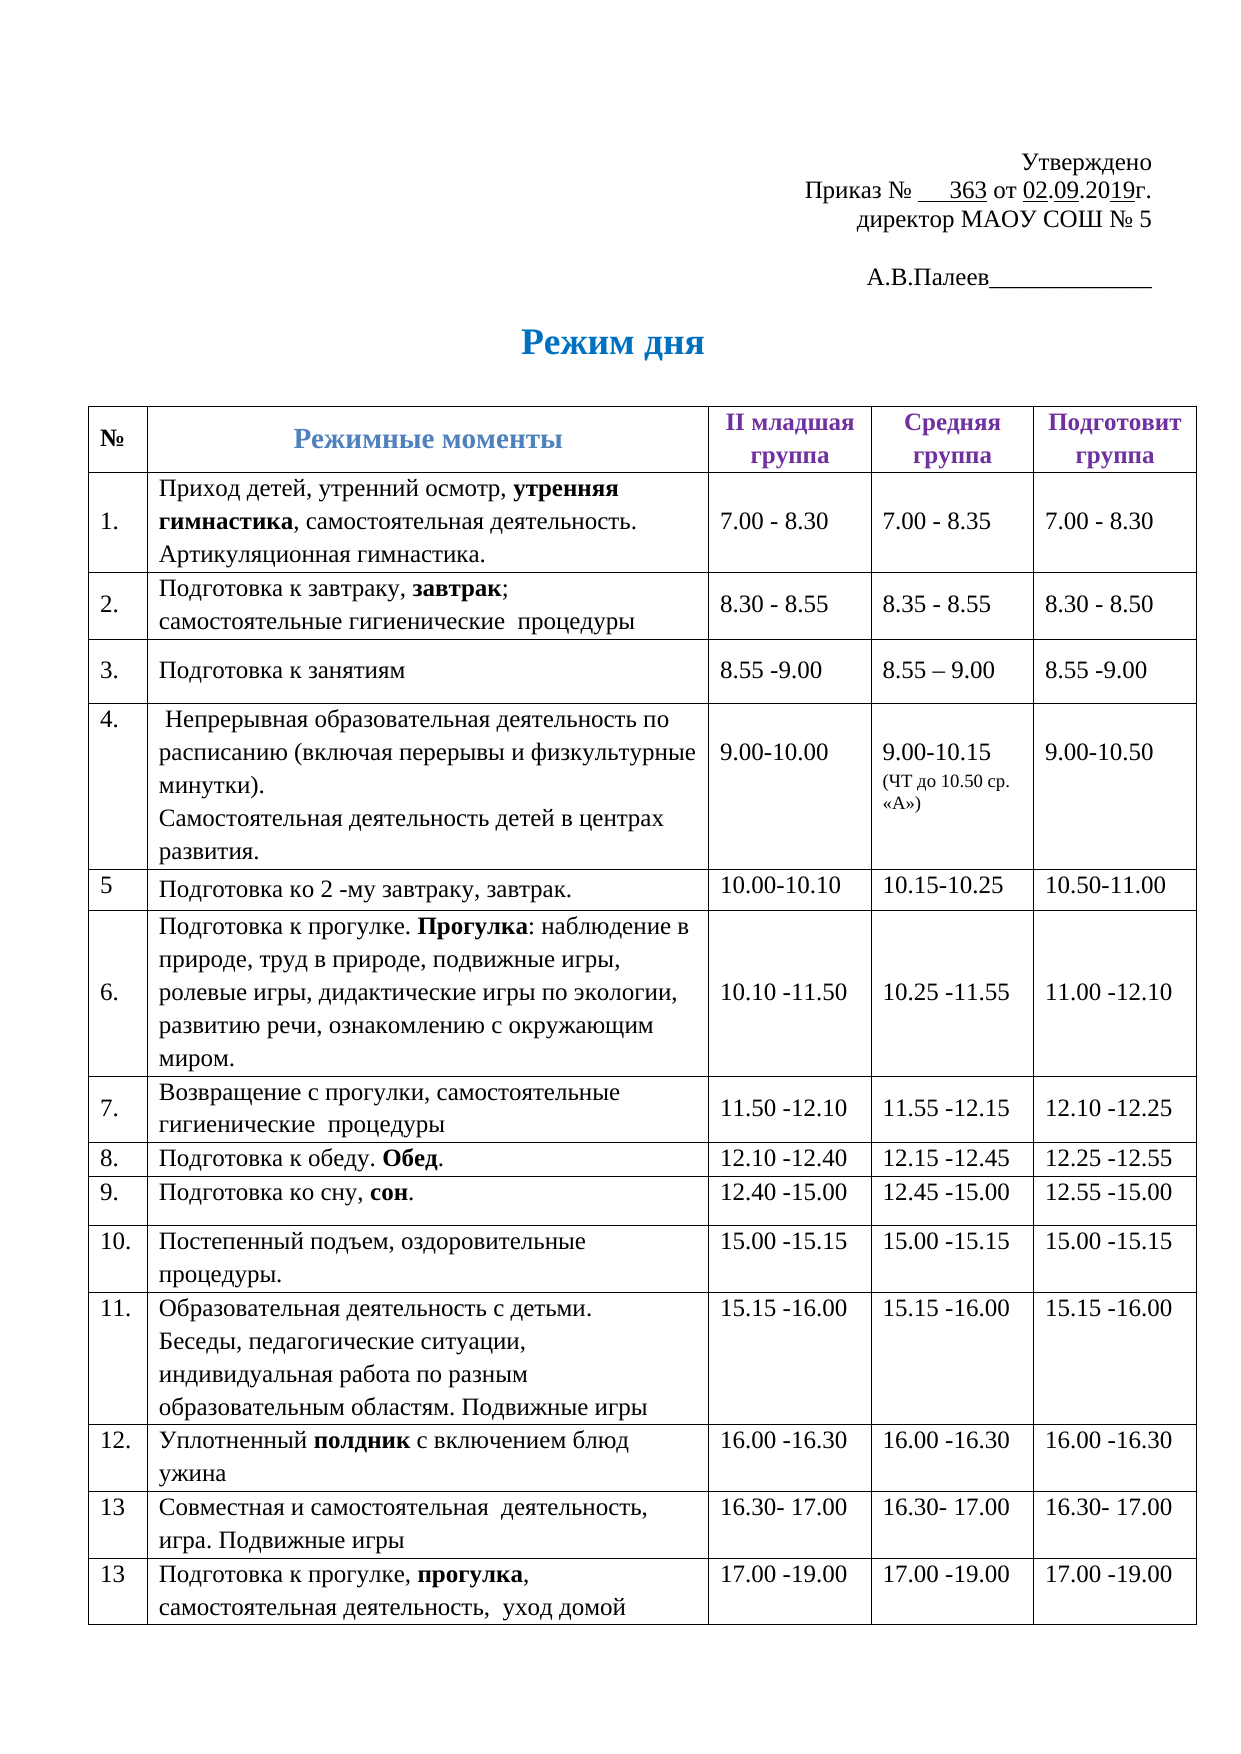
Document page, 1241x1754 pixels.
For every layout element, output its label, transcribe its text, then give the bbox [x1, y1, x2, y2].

table_cell 11.00 -12.10 [1034, 911, 1196, 1076]
table_cell Уплотненный полдник с включением блюд ужина [148, 1425, 708, 1491]
table_cell 10.50-11.00 [1034, 870, 1196, 910]
table_cell Образовательная деятельность с детьми. Беседы, педагогические ситуации, индивидуальная работа по разным образовательным областям. Подвижные игры [148, 1293, 708, 1424]
table_cell 2. [89, 573, 147, 639]
table_cell 12.10 -12.25 [1034, 1077, 1196, 1142]
table_cell 7.00 - 8.30 [1034, 473, 1196, 572]
table_cell 9.00-10.50 [1034, 704, 1196, 869]
table_cell 12.25 -12.55 [1034, 1143, 1196, 1176]
text Утверждено [74, 118, 1152, 176]
table_cell Подготовка ко сну, сон. [148, 1177, 708, 1225]
table_cell 8.30 - 8.55 [709, 573, 871, 639]
table_cell 5 [89, 870, 147, 910]
table_cell Подготовка к прогулке. Прогулка: наблюдение в природе, труд в природе, подвижные игры, ролевые игры, дидактические игры по экологии, развитию речи, ознакомлению с окружающим миром. [148, 911, 708, 1076]
table_cell 12.15 -12.45 [872, 1143, 1033, 1176]
table_cell 16.00 -16.30 [709, 1425, 871, 1491]
text Приказ № 363 от 02.09.2019г. [74, 176, 1152, 204]
table_cell Возвращение с прогулки, самостоятельные гигиенические процедуры [148, 1077, 708, 1142]
table_cell 8.55 – 9.00 [872, 640, 1033, 703]
table_cell 10.00-10.10 [709, 870, 871, 910]
table_cell 12.40 -15.00 [709, 1177, 871, 1225]
table_cell 9.00-10.15 (ЧТ до 10.50 ср. «А») [872, 704, 1033, 869]
table_cell 16.00 -16.30 [1034, 1425, 1196, 1491]
table_cell 12.10 -12.40 [709, 1143, 871, 1176]
table_cell 11. [89, 1293, 147, 1424]
table_cell 9.00-10.00 [709, 704, 871, 869]
table_cell 8.55 -9.00 [1034, 640, 1196, 703]
table_cell Подготовка ко 2 -му завтраку, завтрак. [148, 870, 708, 910]
table_cell 15.00 -15.15 [872, 1226, 1033, 1292]
table_cell 15.15 -16.00 [872, 1293, 1033, 1424]
table_cell 4. [89, 704, 147, 869]
table_cell 15.00 -15.15 [1034, 1226, 1196, 1292]
table_cell 16.30- 17.00 [1034, 1492, 1196, 1558]
table_cell 17.00 -19.00 [709, 1559, 871, 1624]
table_header Подготовит группа [1034, 407, 1196, 472]
table_cell 10.15-10.25 [872, 870, 1033, 910]
table_cell 7.00 - 8.30 [709, 473, 871, 572]
table_cell Подготовка к прогулке, прогулка, самостоятельная деятельность, уход домой [148, 1559, 708, 1624]
table_cell Подготовка к занятиям [148, 640, 708, 703]
table_cell Непрерывная образовательная деятельность по расписанию (включая перерывы и физкультурные минутки). Самостоятельная деятельность детей в центрах развития. [148, 704, 708, 869]
table_cell 15.15 -16.00 [709, 1293, 871, 1424]
table_cell 7.00 - 8.35 [872, 473, 1033, 572]
table_cell Постепенный подъем, оздоровительные процедуры. [148, 1226, 708, 1292]
table_cell 12.55 -15.00 [1034, 1177, 1196, 1225]
table_cell 10.10 -11.50 [709, 911, 871, 1076]
table_cell 13 [89, 1559, 147, 1624]
table_cell 10.25 -11.55 [872, 911, 1033, 1076]
table_cell 6. [89, 911, 147, 1076]
table_cell 8. [89, 1143, 147, 1176]
text А.В.Палеев_____________ [74, 262, 1152, 291]
table_cell 9. [89, 1177, 147, 1225]
table_cell 11.55 -12.15 [872, 1077, 1033, 1142]
table_cell 8.30 - 8.50 [1034, 573, 1196, 639]
table_cell 12.45 -15.00 [872, 1177, 1033, 1225]
table_cell 8.55 -9.00 [709, 640, 871, 703]
table_cell 15.00 -15.15 [709, 1226, 871, 1292]
text директор МАОУ СОШ № 5 [74, 204, 1152, 233]
table_cell 3. [89, 640, 147, 703]
table_cell Подготовка к обеду. Обед. [148, 1143, 708, 1176]
table_cell 15.15 -16.00 [1034, 1293, 1196, 1424]
table_cell 17.00 -19.00 [1034, 1559, 1196, 1624]
table_cell 16.30- 17.00 [872, 1492, 1033, 1558]
table_header II младшая группа [709, 407, 871, 472]
table_cell 7. [89, 1077, 147, 1142]
table_cell 10. [89, 1226, 147, 1292]
text Режим дня [74, 319, 1152, 362]
table_cell 11.50 -12.10 [709, 1077, 871, 1142]
table_cell Совместная и самостоятельная деятельность, игра. Подвижные игры [148, 1492, 708, 1558]
table_cell 8.35 - 8.55 [872, 573, 1033, 639]
table_header Режимные моменты [148, 407, 708, 472]
table_cell 16.00 -16.30 [872, 1425, 1033, 1491]
table_header Средняя группа [872, 407, 1033, 472]
table_cell 1. [89, 473, 147, 572]
table_cell Приход детей, утренний осмотр, утренняя гимнастика, самостоятельная деятельность. Артикуляционная гимнастика. [148, 473, 708, 572]
table_cell 17.00 -19.00 [872, 1559, 1033, 1624]
table_cell 16.30- 17.00 [709, 1492, 871, 1558]
table_cell Подготовка к завтраку, завтрак; самостоятельные гигиенические процедуры [148, 573, 708, 639]
table_cell 12. [89, 1425, 147, 1491]
table_header № [89, 407, 147, 472]
table_cell 13 [89, 1492, 147, 1558]
